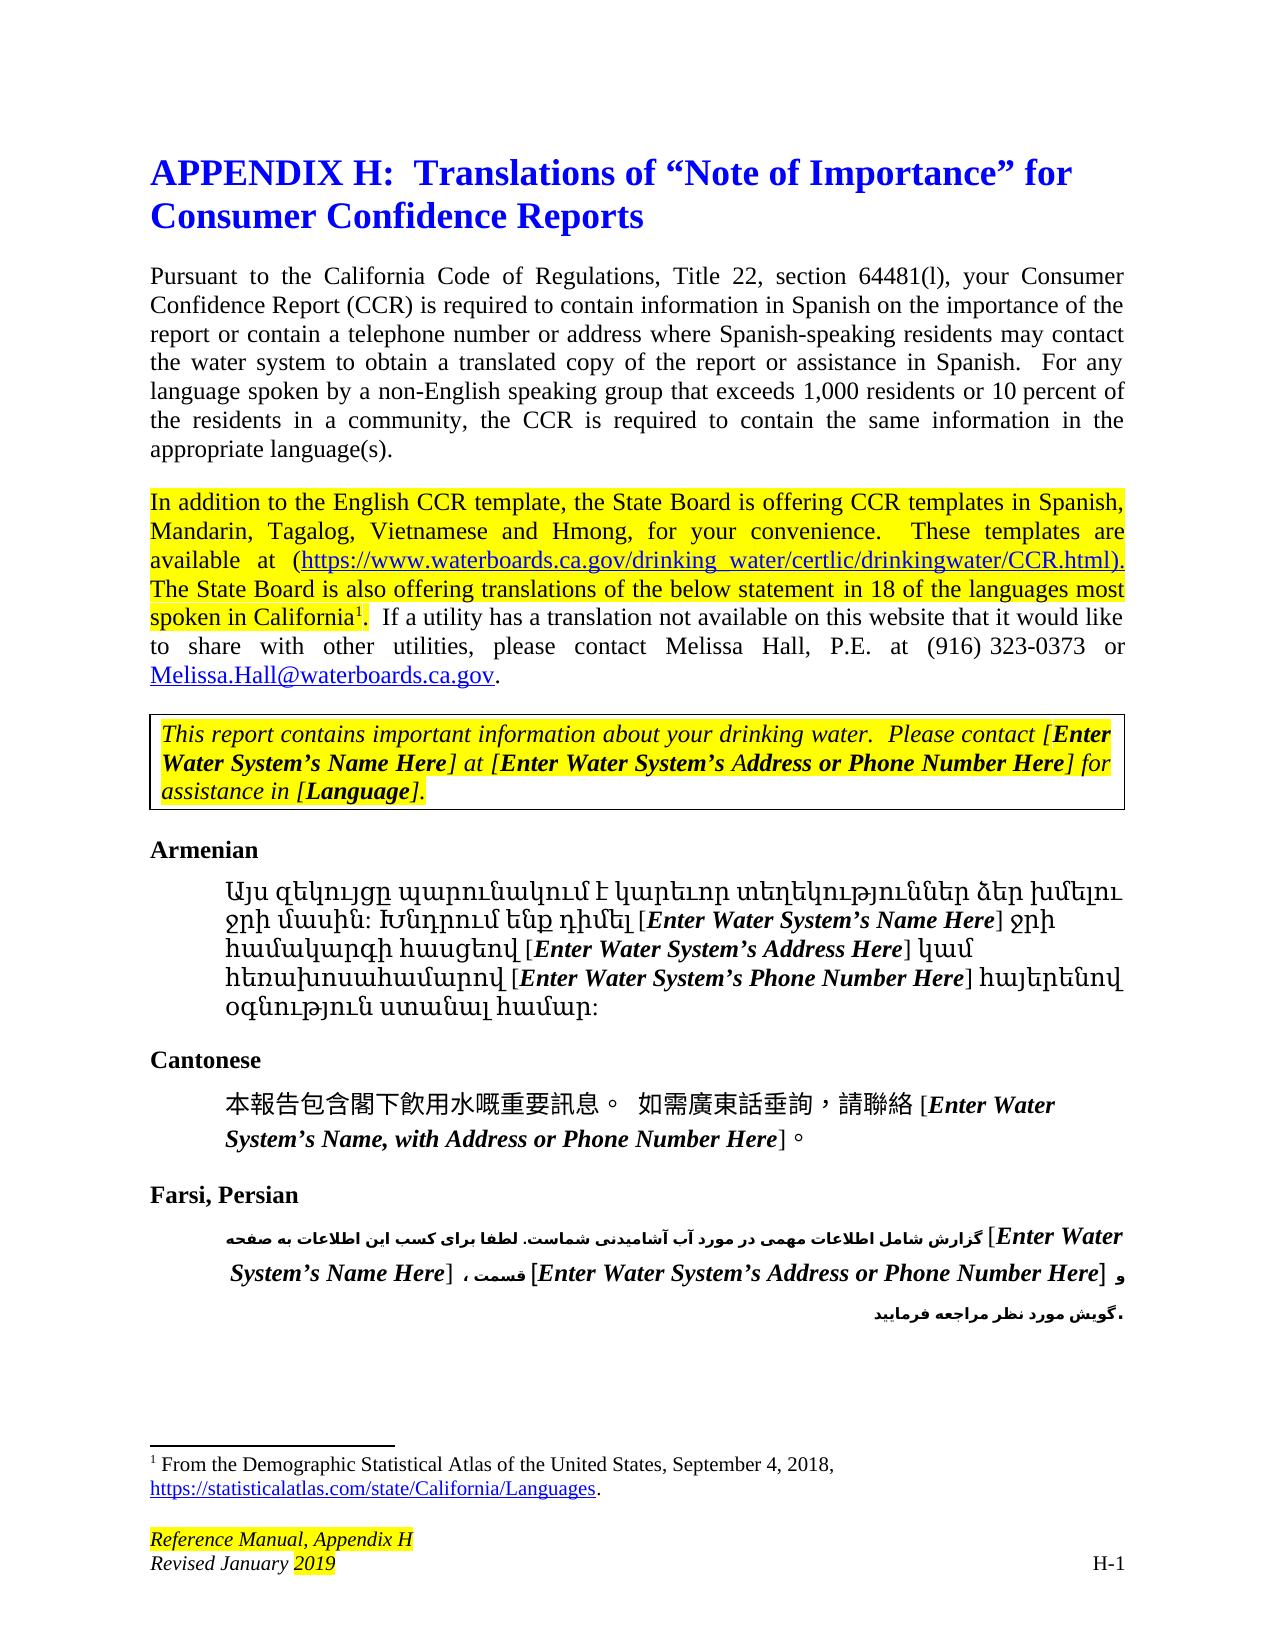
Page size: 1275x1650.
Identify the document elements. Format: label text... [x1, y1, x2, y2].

subtitle APPENDIX H: Translations of “Note of Importance” for Consumer Confidence Reports [150, 150, 1125, 236]
text Cantonese [150, 1045, 1125, 1074]
text Farsi, Persian [150, 1180, 1125, 1208]
text Armenian [150, 835, 1125, 864]
text In addition to the English CCR template, the State Board is offering CCR templates in Spanish, Mandarin, Tagalog, Vietnamese and Hmong, for your convenience. These templates are available at (https://www.waterboards.ca.gov/drinking_water/certlic/drinkingwater/CCR.html). The State Board is also offering translations of the below statement in 18 of the languages most spoken in California. If a utility has a translation not available on this website that it would like to share with other utilities, please contact Melissa Hall, P.E. at (916) 323-0373 or Melissa.Hall@waterboards.ca.gov. [150, 602, 1125, 689]
text 本報告包含閣下飮用水嘅重要訊息。 如需廣東話垂詢，請聯絡 [Enter Water System’s Name, with Address or Phone Number Here]。 [225, 1087, 1125, 1155]
text Pursuant to the California Code of Regulations, Title 22, section 64481(l), your Consumer Confidence Report (CCR) is required to contain information in Spanish on the importance of the report or contain a telephone number or address where Spanish-speaking residents may contact the water system to obtain a translated copy of the report or assistance in Spanish. For any language spoken by a non-English speaking group that exceeds 1,000 residents or 10 percent of the residents in a community, the CCR is required to contain the same information in the appropriate language(s). [150, 261, 1125, 462]
text Այս զեկույցը պարունակում է կարեւոր տեղեկություններ ձեր խմելու ջրի մասին: Խնդրում ենք դիմել [Enter Water System’s Name Here] ջրի համակարգի հասցեով [Enter Water System’s Address Here] կամ հեռախոսահամարով [Enter Water System’s Phone Number Here] հայերենով օգնություն ստանալ համար: [225, 877, 1125, 1020]
table_header This report contains important information about your drinking water. Please contact [Enter Water System’s Name Here] at [Enter Water System’s Address or Phone Number Here] for assistance in [Language]. [151, 715, 1124, 809]
text گزارش شامل اطلاعات مهمی در مورد آب آشامیدنی شماست. لطفا برای کسب این اطلاعات به صفحه [Enter Water System’s Name Here] ، قسمت [Enter Water System’s Address or Phone Number Here] و گویش مورد نظر مراجعه فرمایید. [225, 1221, 1125, 1327]
